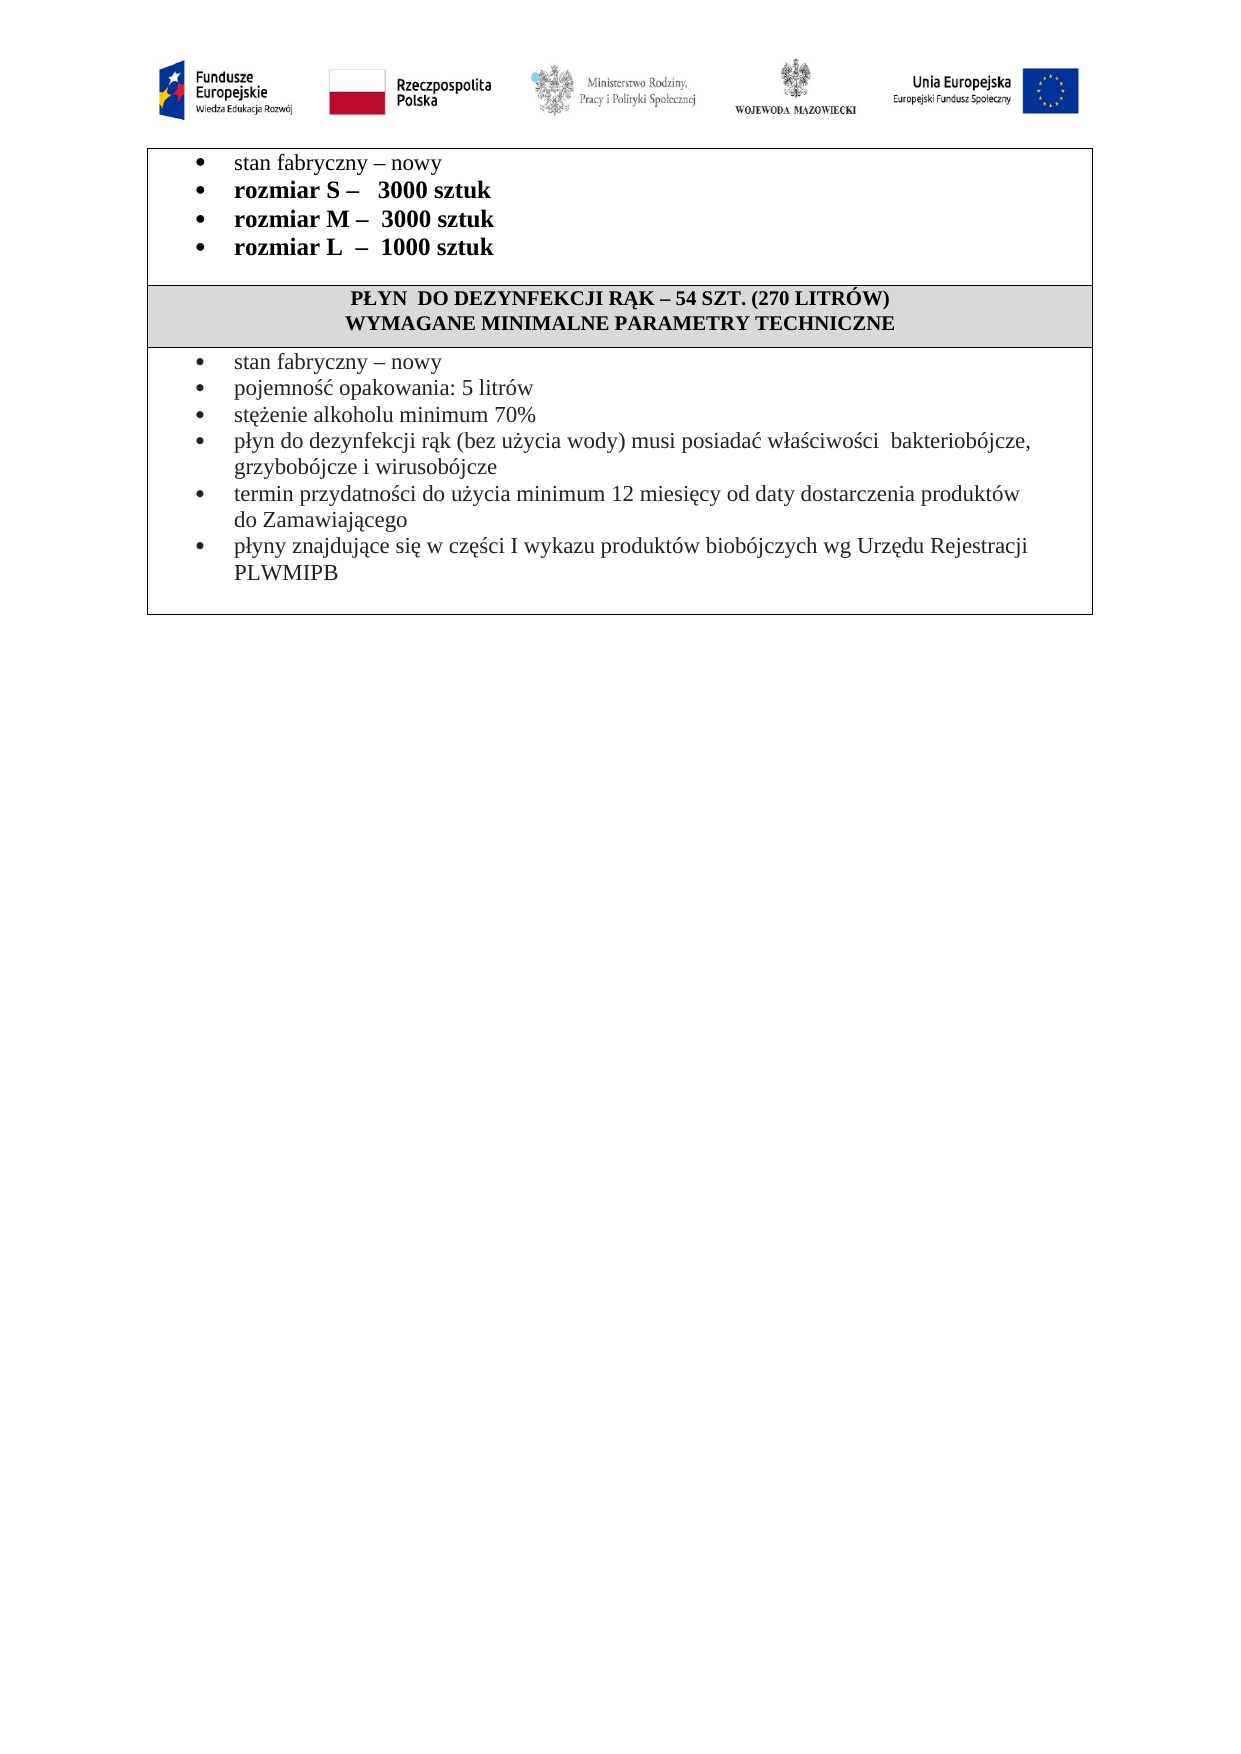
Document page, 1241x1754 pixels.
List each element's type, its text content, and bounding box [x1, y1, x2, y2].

picture [147, 45, 1093, 132]
table_cell stan fabryczny – nowy rozmiar S – 3000 sztuk rozmiar M – 3000 sztuk rozmiar L – 1000 sztuk [148, 149, 1092, 285]
table_cell stan fabryczny – nowy pojemność opakowania: 5 litrów stężenie alkoholu minimum 70% płyn do dezynfekcji rąk (bez użycia wody) musi posiadać właściwości bakteriobójcze, grzybobójcze i wirusobójcze termin przydatności do użycia minimum 12 miesięcy od daty dostarczenia produktów do Zamawiającego płyny znajdujące się w części I wykazu produktów biobójczych wg Urzędu Rejestracji PLWMIPB [148, 348, 1092, 614]
table_cell PŁYN DO DEZYNFEKCJI RĄK – 54 SZT. (270 LITRÓW) WYMAGANE MINIMALNE PARAMETRY TECHNICZNE [148, 286, 1092, 347]
